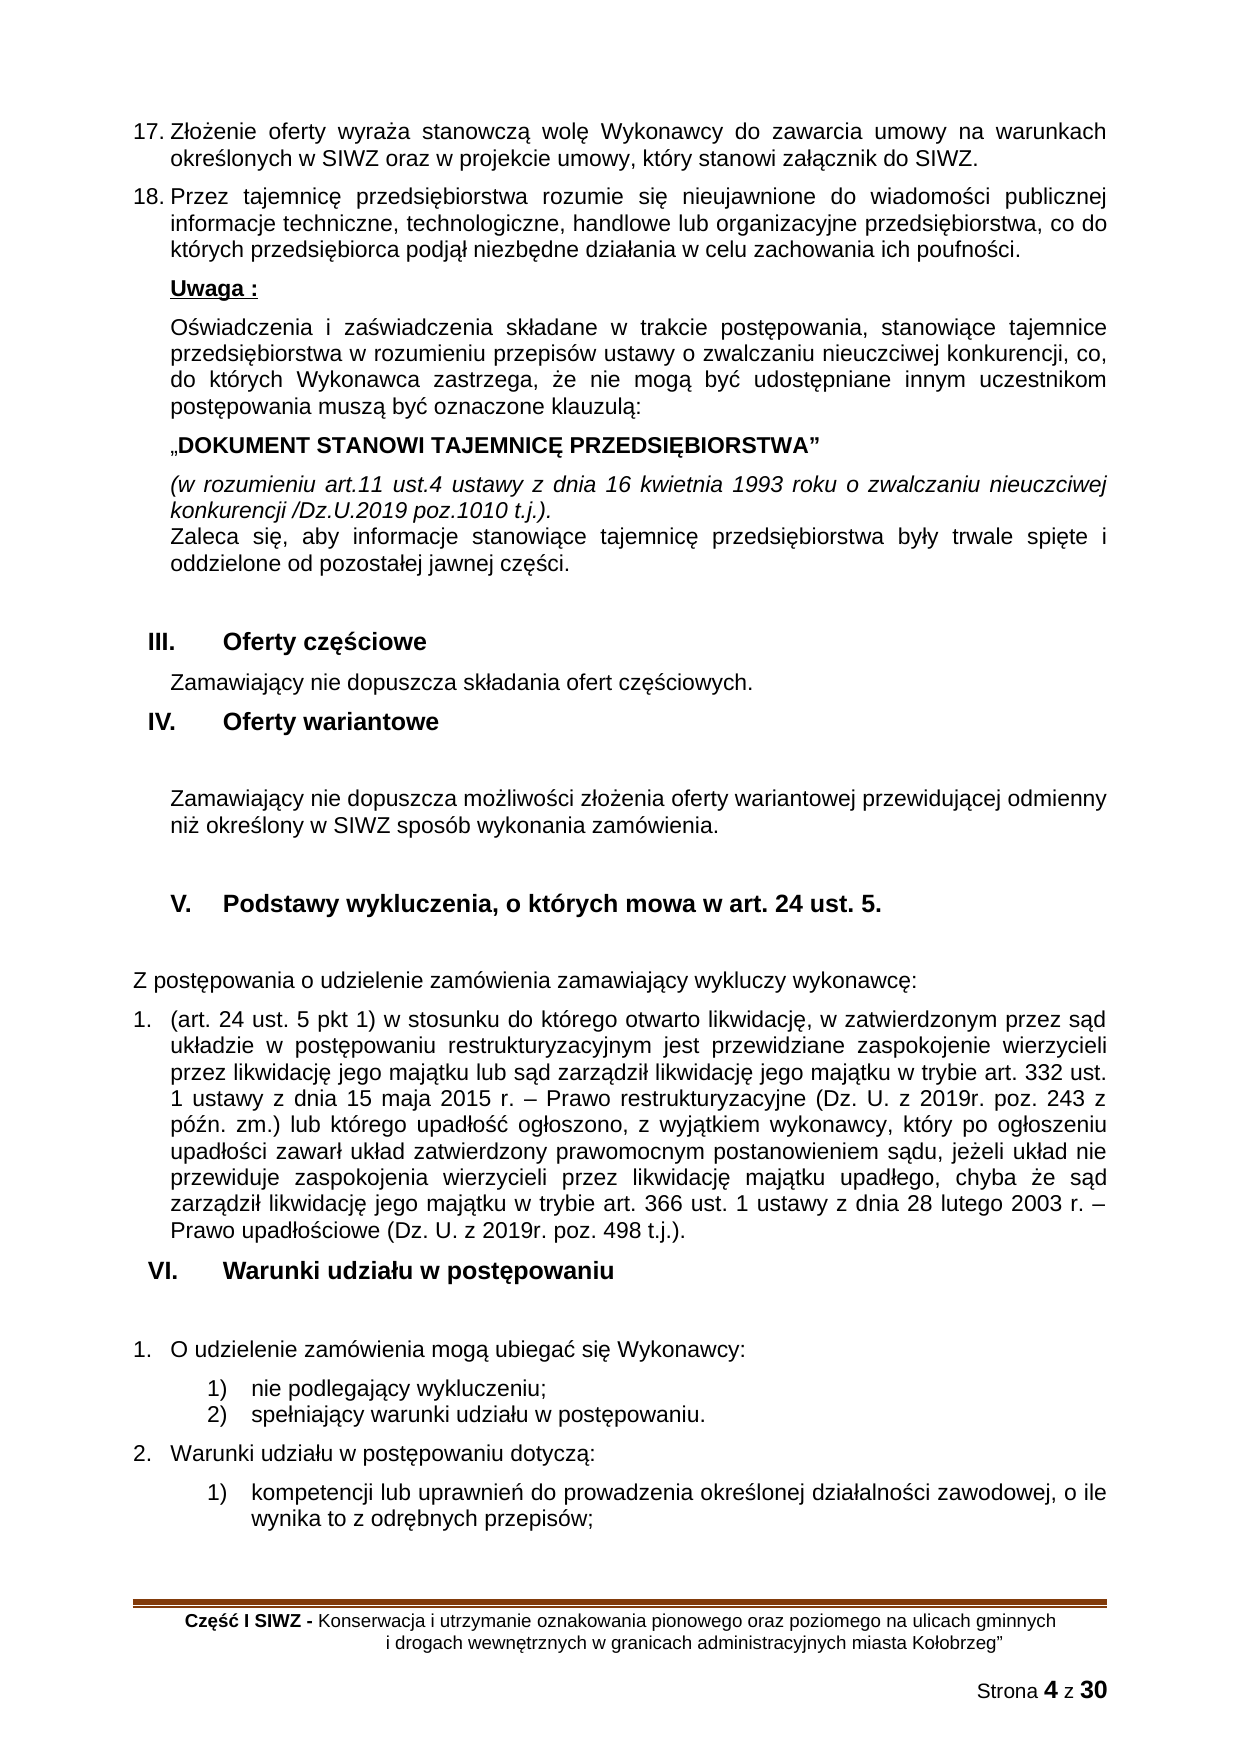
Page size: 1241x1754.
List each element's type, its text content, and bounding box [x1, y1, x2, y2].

subtitle Podstawy wykluczenia, o których mowa w art. 24 ust. 5. [170, 889, 1107, 918]
list nie podlegający wykluczeniu; [207, 1374, 1107, 1401]
subtitle Oferty częściowe [148, 627, 1107, 656]
text Uwaga : [170, 275, 1107, 301]
text Zamawiający nie dopuszcza składania ofert częściowych. [170, 668, 1107, 695]
text Oświadczenia i zaświadczenia składane w trakcie postępowania, stanowiące tajemnice przedsiębiorstwa w rozumieniu przepisów ustawy o zwalczaniu nieuczciwej konkurencji, co, do których Wykonawca zastrzega, że nie mogą być udostępniane innym uczestnikom postępowania muszą być oznaczone klauzulą: [170, 314, 1107, 419]
text Z postępowania o udzielenie zamówienia zamawiający wykluczy wykonawcę: [133, 967, 1107, 993]
list O udzielenie zamówienia mogą ubiegać się Wykonawcy: [133, 1336, 1107, 1362]
subtitle Oferty wariantowe [148, 707, 1107, 736]
list kompetencji lub uprawnień do prowadzenia określonej działalności zawodowej, o ile wynika to z odrębnych przepisów; [207, 1479, 1107, 1531]
text (w rozumieniu art.11 ust.4 ustawy z dnia 16 kwietnia 1993 roku o zwalczaniu nieuczciwej konkurencji /Dz.U.2019 poz.1010 t.j.). [170, 471, 1107, 523]
text Zamawiający nie dopuszcza możliwości złożenia oferty wariantowej przewidującej odmienny niż określony w SIWZ sposób wykonania zamówienia. [170, 785, 1107, 838]
list Warunki udziału w postępowaniu dotyczą: [133, 1440, 1107, 1466]
text „DOKUMENT STANOWI TAJEMNICĘ PRZEDSIĘBIORSTWA” [170, 432, 1107, 458]
list spełniający warunki udziału w postępowaniu. [207, 1401, 1107, 1427]
list Złożenie oferty wyraża stanowczą wolę Wykonawcy do zawarcia umowy na warunkach określonych w SIWZ oraz w projekcie umowy, który stanowi załącznik do SIWZ. [133, 118, 1107, 171]
text Zaleca się, aby informacje stanowiące tajemnicę przedsiębiorstwa były trwale spięte i oddzielone od pozostałej jawnej części. [170, 523, 1107, 576]
subtitle Warunki udziału w postępowaniu [148, 1256, 1107, 1284]
list Przez tajemnicę przedsiębiorstwa rozumie się nieujawnione do wiadomości publicznej informacje techniczne, technologiczne, handlowe lub organizacyjne przedsiębiorstwa, co do których przedsiębiorca podjął niezbędne działania w celu zachowania ich poufności. [133, 183, 1107, 262]
list (art. 24 ust. 5 pkt 1) w stosunku do którego otwarto likwidację, w zatwierdzonym przez sąd układzie w postępowaniu restrukturyzacyjnym jest przewidziane zaspokojenie wierzycieli przez likwidację jego majątku lub sąd zarządził likwidację jego majątku w trybie art. 332 ust. 1 ustawy z dnia 15 maja 2015 r. – Prawo restrukturyzacyjne (Dz. U. z 2019r. poz. 243 z późn. zm.) lub którego upadłość ogłoszono, z wyjątkiem wykonawcy, który po ogłoszeniu upadłości zawarł układ zatwierdzony prawomocnym postanowieniem sądu, jeżeli układ nie przewiduje zaspokojenia wierzycieli przez likwidację majątku upadłego, chyba że sąd zarządził likwidację jego majątku w trybie art. 366 ust. 1 ustawy z dnia 28 lutego 2003 r. – Prawo upadłościowe (Dz. U. z 2019r. poz. 498 t.j.). [133, 1006, 1107, 1243]
